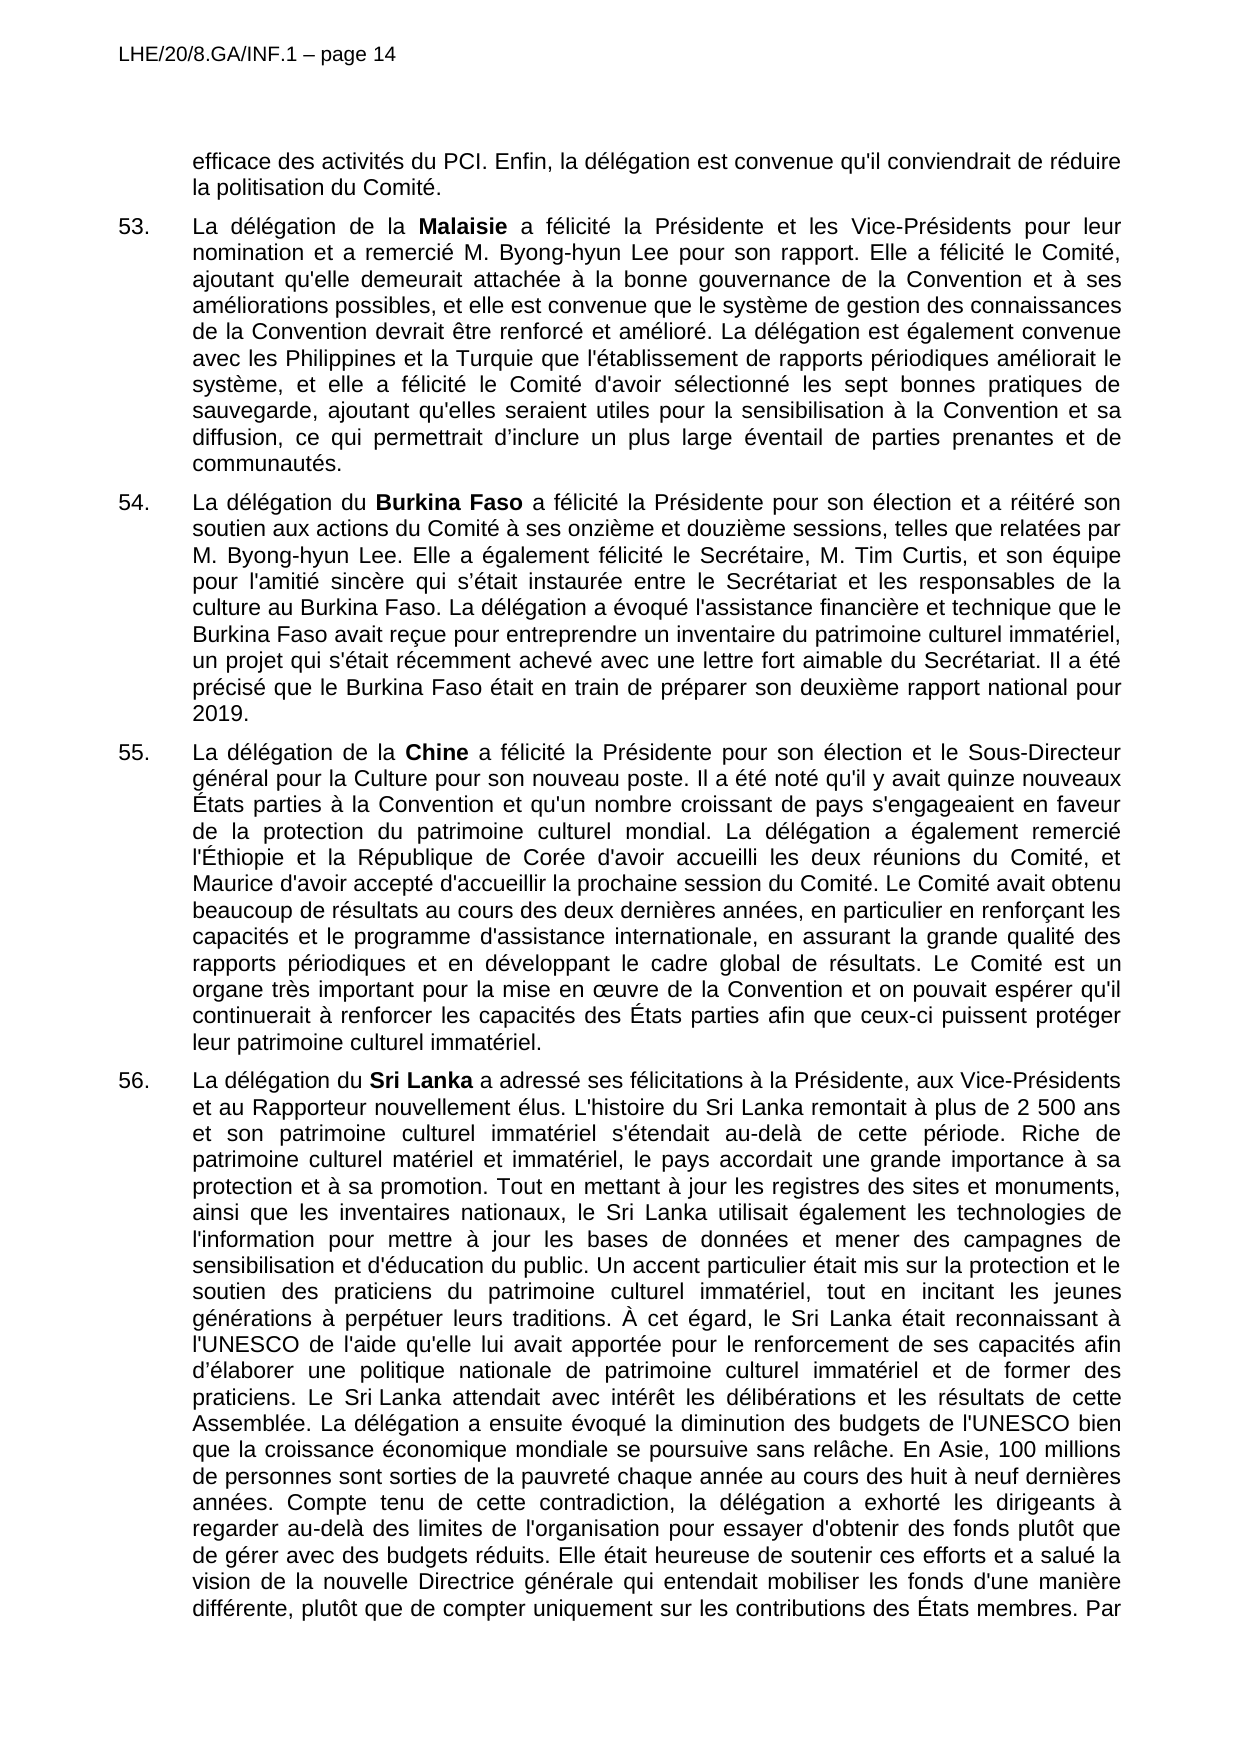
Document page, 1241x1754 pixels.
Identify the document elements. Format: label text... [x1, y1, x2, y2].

list La délégation de la Chine a félicité la Présidente pour son élection et le Sous-Directeur général pour la Culture pour son nouveau poste. Il a été noté qu'il y avait quinze nouveaux États parties à la Convention et qu'un nombre croissant de pays s'engageaient en faveur de la protection du patrimoine culturel mondial. La délégation a également remercié l'Éthiopie et la République de Corée d'avoir accueilli les deux réunions du Comité, et Maurice d'avoir accepté d'accueillir la prochaine session du Comité. Le Comité avait obtenu beaucoup de résultats au cours des deux dernières années, en particulier en renforçant les capacités et le programme d'assistance internationale, en assurant la grande qualité des rapports périodiques et en développant le cadre global de résultats. Le Comité est un organe très important pour la mise en œuvre de la Convention et on pouvait espérer qu'il continuerait à renforcer les capacités des États parties afin que ceux-ci puissent protéger leur patrimoine culturel immatériel. [118, 739, 1122, 1055]
list La délégation du Burkina Faso a félicité la Présidente pour son élection et a réitéré son soutien aux actions du Comité à ses onzième et douzième sessions, telles que relatées par M. Byong-hyun Lee. Elle a également félicité le Secrétaire, M. Tim Curtis, et son équipe pour l'amitié sincère qui s’était instaurée entre le Secrétariat et les responsables de la culture au Burkina Faso. La délégation a évoqué l'assistance financière et technique que le Burkina Faso avait reçue pour entreprendre un inventaire du patrimoine culturel immatériel, un projet qui s'était récemment achevé avec une lettre fort aimable du Secrétariat. Il a été précisé que le Burkina Faso était en train de préparer son deuxième rapport national pour 2019. [118, 489, 1122, 726]
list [118, 1067, 1122, 1621]
list La délégation de la Malaisie a félicité la Présidente et les Vice-Présidents pour leur nomination et a remercié M. Byong-hyun Lee pour son rapport. Elle a félicité le Comité, ajoutant qu'elle demeurait attachée à la bonne gouvernance de la Convention et à ses améliorations possibles, et elle est convenue que le système de gestion des connaissances de la Convention devrait être renforcé et amélioré. La délégation est également convenue avec les Philippines et la Turquie que l'établissement de rapports périodiques améliorait le système, et elle a félicité le Comité d'avoir sélectionné les sept bonnes pratiques de sauvegarde, ajoutant qu'elles seraient utiles pour la sensibilisation à la Convention et sa diffusion, ce qui permettrait d’inclure un plus large éventail de parties prenantes et de communautés. [118, 213, 1122, 476]
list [118, 148, 1122, 200]
